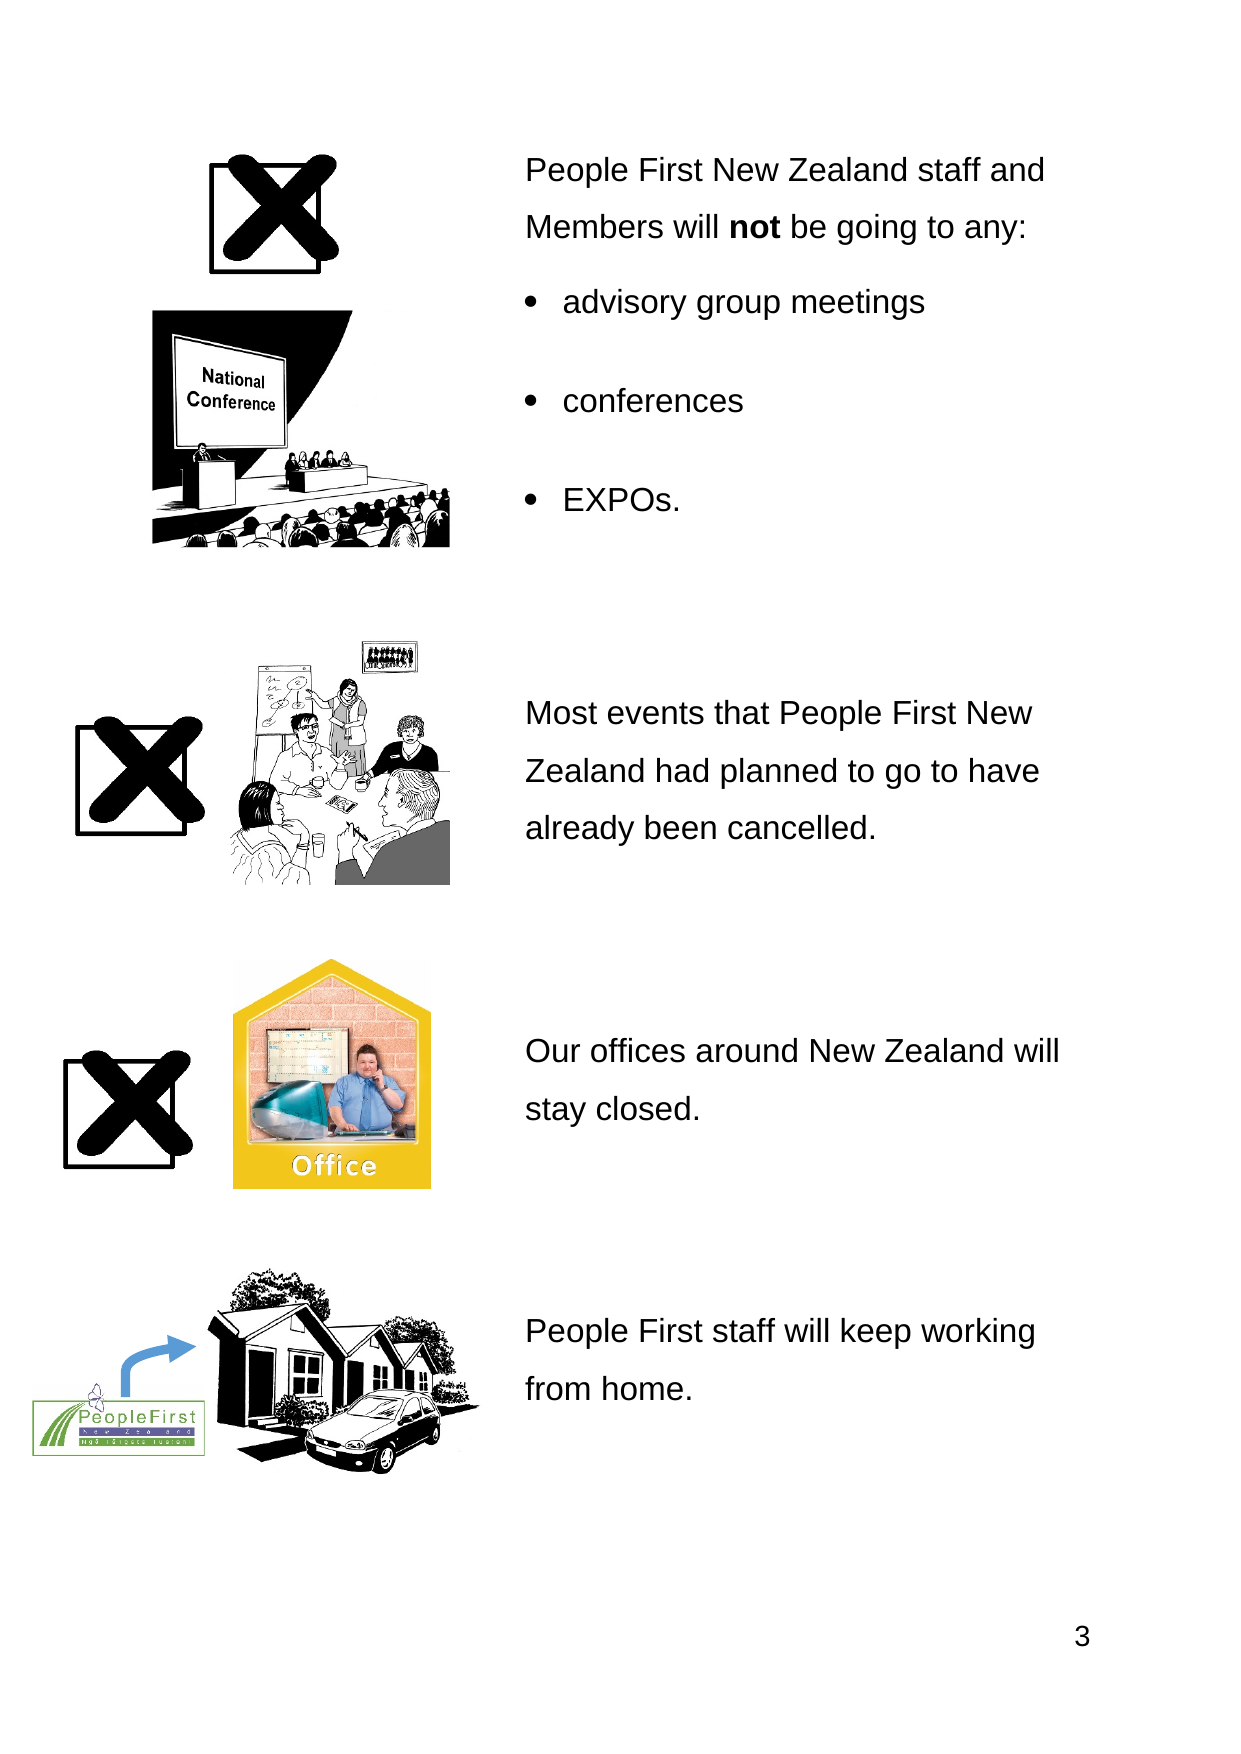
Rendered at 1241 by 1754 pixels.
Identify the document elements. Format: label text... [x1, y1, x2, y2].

text People First staff will keep working from home. [150, 1311, 1090, 1407]
picture [32, 1383, 483, 1476]
text Our offices around New Zealand will stay closed. [150, 1031, 1090, 1127]
text People First New Zealand staff and Members will not be going to any: [150, 150, 1090, 246]
picture [206, 246, 341, 277]
text Most events that People First New Zealand had planned to go to have already been cancelled. [150, 693, 1090, 847]
picture [233, 1127, 431, 1189]
picture [230, 639, 450, 693]
list conferences [525, 381, 1090, 420]
picture [150, 308, 451, 550]
picture [72, 714, 150, 839]
picture [60, 1048, 195, 1172]
picture [230, 847, 450, 885]
picture [205, 1266, 483, 1311]
list advisory group meetings [525, 282, 1090, 320]
list EXPOs. [525, 480, 1090, 519]
picture [233, 959, 431, 1031]
